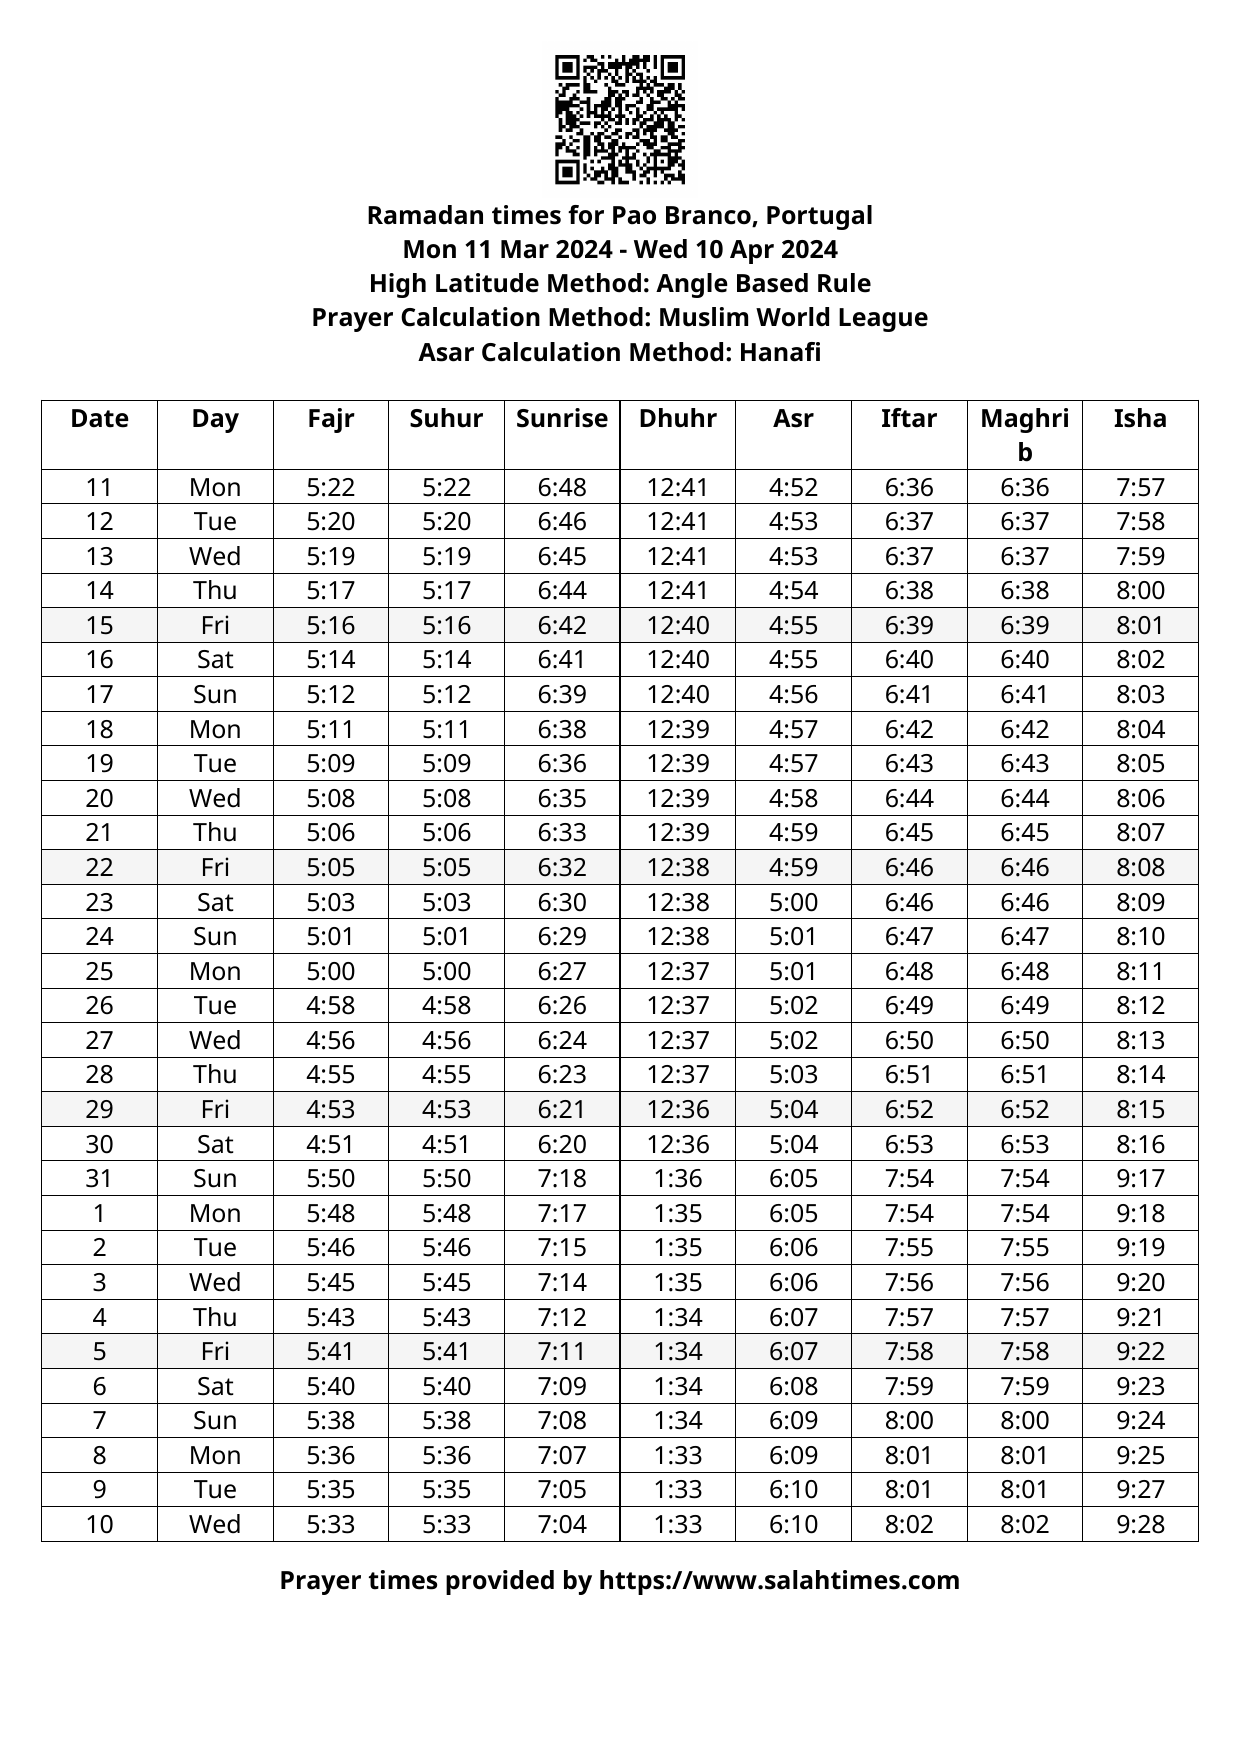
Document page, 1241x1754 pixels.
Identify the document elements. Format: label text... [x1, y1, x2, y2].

table_cell Tue [158, 746, 273, 780]
table_cell 5:16 [274, 608, 388, 642]
table_cell 8:01 [852, 1438, 967, 1472]
table_cell 5:43 [389, 1300, 504, 1333]
table_cell 6:36 [852, 470, 967, 503]
table_cell 5:17 [274, 574, 388, 607]
table_cell 6:26 [505, 989, 619, 1022]
table_cell 7:56 [852, 1265, 967, 1299]
table_cell 12:36 [621, 1127, 735, 1160]
table_cell 7:12 [505, 1300, 619, 1333]
table_cell 9:23 [1083, 1369, 1198, 1402]
table_cell 19 [42, 746, 157, 780]
table_cell 6:38 [852, 574, 967, 607]
table_cell 4:56 [389, 1023, 504, 1057]
table_cell 5:36 [389, 1438, 504, 1472]
table_cell 1:36 [621, 1161, 735, 1195]
text Mon 11 Mar 2024 - Wed 10 Apr 2024 [42, 232, 1198, 266]
table_cell 4:57 [736, 712, 851, 745]
table_cell 5:50 [389, 1161, 504, 1195]
table_cell 7:09 [505, 1369, 619, 1402]
table_cell 1:33 [621, 1507, 735, 1541]
table_cell 6:05 [736, 1196, 851, 1229]
table_cell 8:02 [852, 1507, 967, 1541]
table_cell 2 [42, 1231, 157, 1264]
table_cell 5:09 [389, 746, 504, 780]
table_cell 5:04 [736, 1127, 851, 1160]
table_cell Sat [158, 643, 273, 676]
table_cell 6:44 [968, 781, 1082, 814]
table_cell 5:06 [389, 816, 504, 849]
table_cell 5:50 [274, 1161, 388, 1195]
table_cell 7:14 [505, 1265, 619, 1299]
table_cell 9:19 [1083, 1231, 1198, 1264]
table_cell 5:14 [274, 643, 388, 676]
table_cell 5:08 [389, 781, 504, 814]
table_cell 4:51 [389, 1127, 504, 1160]
text Prayer times provided by https://www.salahtimes.com [42, 1563, 1198, 1597]
table_cell 6:05 [736, 1161, 851, 1195]
table_cell 8:07 [1083, 816, 1198, 849]
table_cell 6:07 [736, 1300, 851, 1333]
table_cell 7:56 [968, 1265, 1082, 1299]
table_cell Sat [158, 885, 273, 918]
table_cell 12:40 [621, 677, 735, 711]
table_cell 6:41 [852, 677, 967, 711]
table_cell 6:08 [736, 1369, 851, 1402]
table_cell 5:05 [274, 850, 388, 884]
table_cell 4:55 [736, 608, 851, 642]
table_cell 6:46 [852, 885, 967, 918]
table_cell 12:37 [621, 1023, 735, 1057]
table_cell 4:53 [736, 539, 851, 572]
table_header Maghrib [968, 401, 1082, 469]
table_cell 6:37 [852, 504, 967, 538]
table_cell 5:06 [274, 816, 388, 849]
table_cell 5:35 [389, 1473, 504, 1506]
table_cell 12:37 [621, 1058, 735, 1091]
table_cell 6:49 [968, 989, 1082, 1022]
table_cell 8:02 [1083, 643, 1198, 676]
table_cell 6:52 [852, 1092, 967, 1126]
table_cell 8:00 [968, 1404, 1082, 1437]
table_cell 29 [42, 1092, 157, 1126]
table_cell 6:40 [968, 643, 1082, 676]
table_cell 5:40 [274, 1369, 388, 1402]
table_cell 1:34 [621, 1369, 735, 1402]
table_cell 8:14 [1083, 1058, 1198, 1091]
table_header Day [158, 401, 273, 469]
table_cell 7:59 [968, 1369, 1082, 1402]
table_cell 8:01 [1083, 608, 1198, 642]
table_cell 4:55 [736, 643, 851, 676]
table_cell 6:39 [852, 608, 967, 642]
table_cell 5:00 [736, 885, 851, 918]
table_cell 6:37 [968, 504, 1082, 538]
table_cell 11 [42, 470, 157, 503]
table_cell 5:00 [274, 954, 388, 987]
table_cell 5:22 [389, 470, 504, 503]
table_cell 8:09 [1083, 885, 1198, 918]
table_cell 7:54 [968, 1196, 1082, 1229]
table_cell 12:39 [621, 816, 735, 849]
table_cell 6:48 [505, 470, 619, 503]
table_cell 6:43 [852, 746, 967, 780]
table_cell 12:36 [621, 1092, 735, 1126]
table_cell 5:48 [389, 1196, 504, 1229]
table_cell 18 [42, 712, 157, 745]
table_cell 4:59 [736, 850, 851, 884]
table_cell 6:36 [505, 746, 619, 780]
table_cell 9:17 [1083, 1161, 1198, 1195]
table_cell 5:33 [389, 1507, 504, 1541]
table_cell Sun [158, 919, 273, 953]
table_cell 6:39 [968, 608, 1082, 642]
table_cell 8:05 [1083, 746, 1198, 780]
table_cell 6:23 [505, 1058, 619, 1091]
table_cell 6 [42, 1369, 157, 1402]
table_cell 5:45 [274, 1265, 388, 1299]
table_header Isha [1083, 401, 1198, 469]
table_header Dhuhr [621, 401, 735, 469]
table_cell 8:12 [1083, 989, 1198, 1022]
table_cell 6:45 [505, 539, 619, 572]
table_cell 8:01 [968, 1438, 1082, 1472]
table_cell 12:40 [621, 643, 735, 676]
table_cell 4:53 [389, 1092, 504, 1126]
table_cell 5:14 [389, 643, 504, 676]
table_cell 6:50 [968, 1023, 1082, 1057]
table_cell Sat [158, 1127, 273, 1160]
table_cell Fri [158, 1334, 273, 1368]
table_cell Wed [158, 539, 273, 572]
table_cell 9:27 [1083, 1473, 1198, 1506]
table_cell 1:35 [621, 1231, 735, 1264]
table_cell 6:53 [968, 1127, 1082, 1160]
table_cell Tue [158, 1231, 273, 1264]
table_cell 9:28 [1083, 1507, 1198, 1541]
table_cell 6:37 [968, 539, 1082, 572]
table_cell 5:01 [736, 919, 851, 953]
table_cell 6:21 [505, 1092, 619, 1126]
table_cell 6:43 [968, 746, 1082, 780]
table_cell 4:52 [736, 470, 851, 503]
table_cell 1:34 [621, 1404, 735, 1437]
table_cell 31 [42, 1161, 157, 1195]
table_cell 4:51 [274, 1127, 388, 1160]
table_cell 6:37 [852, 539, 967, 572]
table_cell 26 [42, 989, 157, 1022]
table_cell Fri [158, 608, 273, 642]
table_cell 7 [42, 1404, 157, 1437]
table_cell 8:06 [1083, 781, 1198, 814]
table_cell 7:54 [968, 1161, 1082, 1195]
table_cell 4:53 [274, 1092, 388, 1126]
table_cell 10 [42, 1507, 157, 1541]
text Prayer Calculation Method: Muslim World League [42, 300, 1198, 334]
table_cell 4 [42, 1300, 157, 1333]
table_cell Sat [158, 1369, 273, 1402]
table_cell 14 [42, 574, 157, 607]
table_cell 12:38 [621, 885, 735, 918]
table_header Sunrise [505, 401, 619, 469]
table_cell 4:59 [736, 816, 851, 849]
table_cell 6:06 [736, 1265, 851, 1299]
table_cell 6:44 [852, 781, 967, 814]
table_cell 6:24 [505, 1023, 619, 1057]
table_cell 8:03 [1083, 677, 1198, 711]
table_cell 9:21 [1083, 1300, 1198, 1333]
table_cell Tue [158, 989, 273, 1022]
table_cell 9 [42, 1473, 157, 1506]
table_cell 7:58 [968, 1334, 1082, 1368]
table_cell 6:06 [736, 1231, 851, 1264]
table_cell 6:47 [968, 919, 1082, 953]
table_cell Mon [158, 1196, 273, 1229]
table_cell 5:09 [274, 746, 388, 780]
table_cell 5:16 [389, 608, 504, 642]
table_cell 5:22 [274, 470, 388, 503]
table_cell 7:58 [1083, 504, 1198, 538]
table_cell 7:08 [505, 1404, 619, 1437]
table_cell 4:58 [736, 781, 851, 814]
table_cell 7:57 [968, 1300, 1082, 1333]
table_cell 6:42 [852, 712, 967, 745]
table_cell 23 [42, 885, 157, 918]
table_cell 6:09 [736, 1404, 851, 1437]
table_cell 5:35 [274, 1473, 388, 1506]
table_cell 12 [42, 504, 157, 538]
table_cell 5:41 [389, 1334, 504, 1368]
table_cell 8:11 [1083, 954, 1198, 987]
table_cell Mon [158, 470, 273, 503]
table_cell 5:19 [389, 539, 504, 572]
table_cell 5:46 [274, 1231, 388, 1264]
table_cell 1:34 [621, 1300, 735, 1333]
table_cell 5:12 [389, 677, 504, 711]
table_cell 5:36 [274, 1438, 388, 1472]
table_cell 1:35 [621, 1265, 735, 1299]
table_cell 5:11 [389, 712, 504, 745]
table_cell 7:55 [852, 1231, 967, 1264]
table_cell 6:41 [968, 677, 1082, 711]
table_cell 13 [42, 539, 157, 572]
table_cell Thu [158, 1300, 273, 1333]
table_cell 5:40 [389, 1369, 504, 1402]
table_cell 5:46 [389, 1231, 504, 1264]
table_cell Fri [158, 850, 273, 884]
table_cell 7:59 [1083, 539, 1198, 572]
table_cell 9:24 [1083, 1404, 1198, 1437]
table_cell 1:34 [621, 1334, 735, 1368]
text Ramadan times for Pao Branco, Portugal [42, 198, 1198, 232]
table_cell Wed [158, 1265, 273, 1299]
table_cell Sun [158, 1161, 273, 1195]
table_header Fajr [274, 401, 388, 469]
table_cell 6:32 [505, 850, 619, 884]
table_cell 5:33 [274, 1507, 388, 1541]
table_cell 1:35 [621, 1196, 735, 1229]
table_cell 12:38 [621, 850, 735, 884]
table_cell 6:49 [852, 989, 967, 1022]
table_cell 5 [42, 1334, 157, 1368]
table_cell 28 [42, 1058, 157, 1091]
table_cell 6:45 [968, 816, 1082, 849]
table_cell 6:45 [852, 816, 967, 849]
table_cell 20 [42, 781, 157, 814]
table_cell 6:35 [505, 781, 619, 814]
table_cell 4:55 [389, 1058, 504, 1091]
table_cell 16 [42, 643, 157, 676]
table_cell 6:36 [968, 470, 1082, 503]
table_cell Thu [158, 816, 273, 849]
table_cell 5:43 [274, 1300, 388, 1333]
table_cell 6:27 [505, 954, 619, 987]
table_header Date [42, 401, 157, 469]
table_header Suhur [389, 401, 504, 469]
table_cell 6:53 [852, 1127, 967, 1160]
table_cell 8:08 [1083, 850, 1198, 884]
table_cell 5:20 [274, 504, 388, 538]
text High Latitude Method: Angle Based Rule [42, 266, 1198, 300]
table_cell Mon [158, 954, 273, 987]
table_cell 24 [42, 919, 157, 953]
table_header Asr [736, 401, 851, 469]
table_cell 25 [42, 954, 157, 987]
table_cell 7:54 [852, 1196, 967, 1229]
table_cell 8:15 [1083, 1092, 1198, 1126]
table_cell 9:20 [1083, 1265, 1198, 1299]
table_cell 12:38 [621, 919, 735, 953]
table_cell 8:10 [1083, 919, 1198, 953]
table_cell 6:42 [968, 712, 1082, 745]
table_cell 5:03 [389, 885, 504, 918]
table_cell 7:07 [505, 1438, 619, 1472]
table_cell 7:58 [852, 1334, 967, 1368]
table_cell 8:13 [1083, 1023, 1198, 1057]
table_cell 7:15 [505, 1231, 619, 1264]
table_cell 1:33 [621, 1438, 735, 1472]
table_cell 5:45 [389, 1265, 504, 1299]
table_cell 5:05 [389, 850, 504, 884]
table_cell 4:57 [736, 746, 851, 780]
table_cell 8:02 [968, 1507, 1082, 1541]
table_cell 7:17 [505, 1196, 619, 1229]
table_cell 12:41 [621, 504, 735, 538]
table_cell 7:05 [505, 1473, 619, 1506]
table_cell 6:10 [736, 1507, 851, 1541]
table_cell 7:59 [852, 1369, 967, 1402]
table_cell 5:12 [274, 677, 388, 711]
table_cell 12:37 [621, 989, 735, 1022]
table_cell 5:01 [389, 919, 504, 953]
table_cell Thu [158, 574, 273, 607]
table_cell 6:20 [505, 1127, 619, 1160]
table_cell 12:37 [621, 954, 735, 987]
table_cell 1 [42, 1196, 157, 1229]
table_cell 8:00 [1083, 574, 1198, 607]
table_cell 7:54 [852, 1161, 967, 1195]
table_cell 12:39 [621, 746, 735, 780]
table_cell 12:40 [621, 608, 735, 642]
table_cell 6:33 [505, 816, 619, 849]
table_cell 8:04 [1083, 712, 1198, 745]
table_cell 6:41 [505, 643, 619, 676]
table_cell 9:22 [1083, 1334, 1198, 1368]
table_cell 5:04 [736, 1092, 851, 1126]
table_cell 5:20 [389, 504, 504, 538]
table_cell 6:46 [852, 850, 967, 884]
table_cell 8 [42, 1438, 157, 1472]
table_cell Tue [158, 1473, 273, 1506]
table_cell 6:51 [968, 1058, 1082, 1091]
table_cell 4:58 [389, 989, 504, 1022]
table_cell Sun [158, 677, 273, 711]
table_cell 12:41 [621, 574, 735, 607]
picture [542, 41, 699, 198]
table_cell 6:48 [852, 954, 967, 987]
table_cell 8:00 [852, 1404, 967, 1437]
table_cell 9:18 [1083, 1196, 1198, 1229]
table_cell 6:30 [505, 885, 619, 918]
table_cell 6:10 [736, 1473, 851, 1506]
table_cell 7:57 [1083, 470, 1198, 503]
table_cell 6:46 [968, 885, 1082, 918]
table_cell 6:48 [968, 954, 1082, 987]
table_cell 7:04 [505, 1507, 619, 1541]
table_cell 6:47 [852, 919, 967, 953]
table_cell 8:01 [968, 1473, 1082, 1506]
table_cell 6:51 [852, 1058, 967, 1091]
table_cell 5:08 [274, 781, 388, 814]
table_cell Mon [158, 1438, 273, 1472]
table_cell 3 [42, 1265, 157, 1299]
table_cell Thu [158, 1058, 273, 1091]
table_cell 8:01 [852, 1473, 967, 1506]
table_cell 5:48 [274, 1196, 388, 1229]
table_cell 4:56 [736, 677, 851, 711]
table_cell Fri [158, 1092, 273, 1126]
table_cell 30 [42, 1127, 157, 1160]
table_cell 4:56 [274, 1023, 388, 1057]
table_cell 4:53 [736, 504, 851, 538]
table_cell Tue [158, 504, 273, 538]
table_cell 8:16 [1083, 1127, 1198, 1160]
table_cell 6:44 [505, 574, 619, 607]
table_cell 6:46 [505, 504, 619, 538]
table_header Iftar [852, 401, 967, 469]
table_cell 4:58 [274, 989, 388, 1022]
table_cell 12:41 [621, 539, 735, 572]
table_cell 1:33 [621, 1473, 735, 1506]
table_cell 6:39 [505, 677, 619, 711]
table_cell 5:03 [274, 885, 388, 918]
table_cell 5:00 [389, 954, 504, 987]
table_cell 6:46 [968, 850, 1082, 884]
table_cell 17 [42, 677, 157, 711]
table_cell Wed [158, 1507, 273, 1541]
table_cell 6:38 [505, 712, 619, 745]
table_cell 5:01 [274, 919, 388, 953]
table_cell 4:55 [274, 1058, 388, 1091]
table_cell 5:01 [736, 954, 851, 987]
table_cell 22 [42, 850, 157, 884]
table_cell 6:09 [736, 1438, 851, 1472]
table_cell 12:41 [621, 470, 735, 503]
text Asar Calculation Method: Hanafi [42, 334, 1198, 368]
table_cell 7:18 [505, 1161, 619, 1195]
table_cell Wed [158, 1023, 273, 1057]
table_cell 4:54 [736, 574, 851, 607]
table_cell 5:17 [389, 574, 504, 607]
table_cell 7:55 [968, 1231, 1082, 1264]
table_cell 5:38 [274, 1404, 388, 1437]
table_cell 12:39 [621, 781, 735, 814]
table_cell Sun [158, 1404, 273, 1437]
table_cell 5:19 [274, 539, 388, 572]
table_cell 6:50 [852, 1023, 967, 1057]
table_cell 15 [42, 608, 157, 642]
table_cell 7:57 [852, 1300, 967, 1333]
table_cell 6:42 [505, 608, 619, 642]
table_cell 6:29 [505, 919, 619, 953]
table_cell 5:02 [736, 1023, 851, 1057]
table_cell 7:11 [505, 1334, 619, 1368]
table_cell 6:40 [852, 643, 967, 676]
table_cell Mon [158, 712, 273, 745]
table_cell 12:39 [621, 712, 735, 745]
table_cell 6:07 [736, 1334, 851, 1368]
table_cell Wed [158, 781, 273, 814]
table_cell 27 [42, 1023, 157, 1057]
table_cell 5:02 [736, 989, 851, 1022]
table_cell 21 [42, 816, 157, 849]
table_cell 6:52 [968, 1092, 1082, 1126]
table_cell 5:03 [736, 1058, 851, 1091]
table_cell 6:38 [968, 574, 1082, 607]
table_cell 5:11 [274, 712, 388, 745]
table_cell 5:41 [274, 1334, 388, 1368]
table_cell 9:25 [1083, 1438, 1198, 1472]
table_cell 5:38 [389, 1404, 504, 1437]
